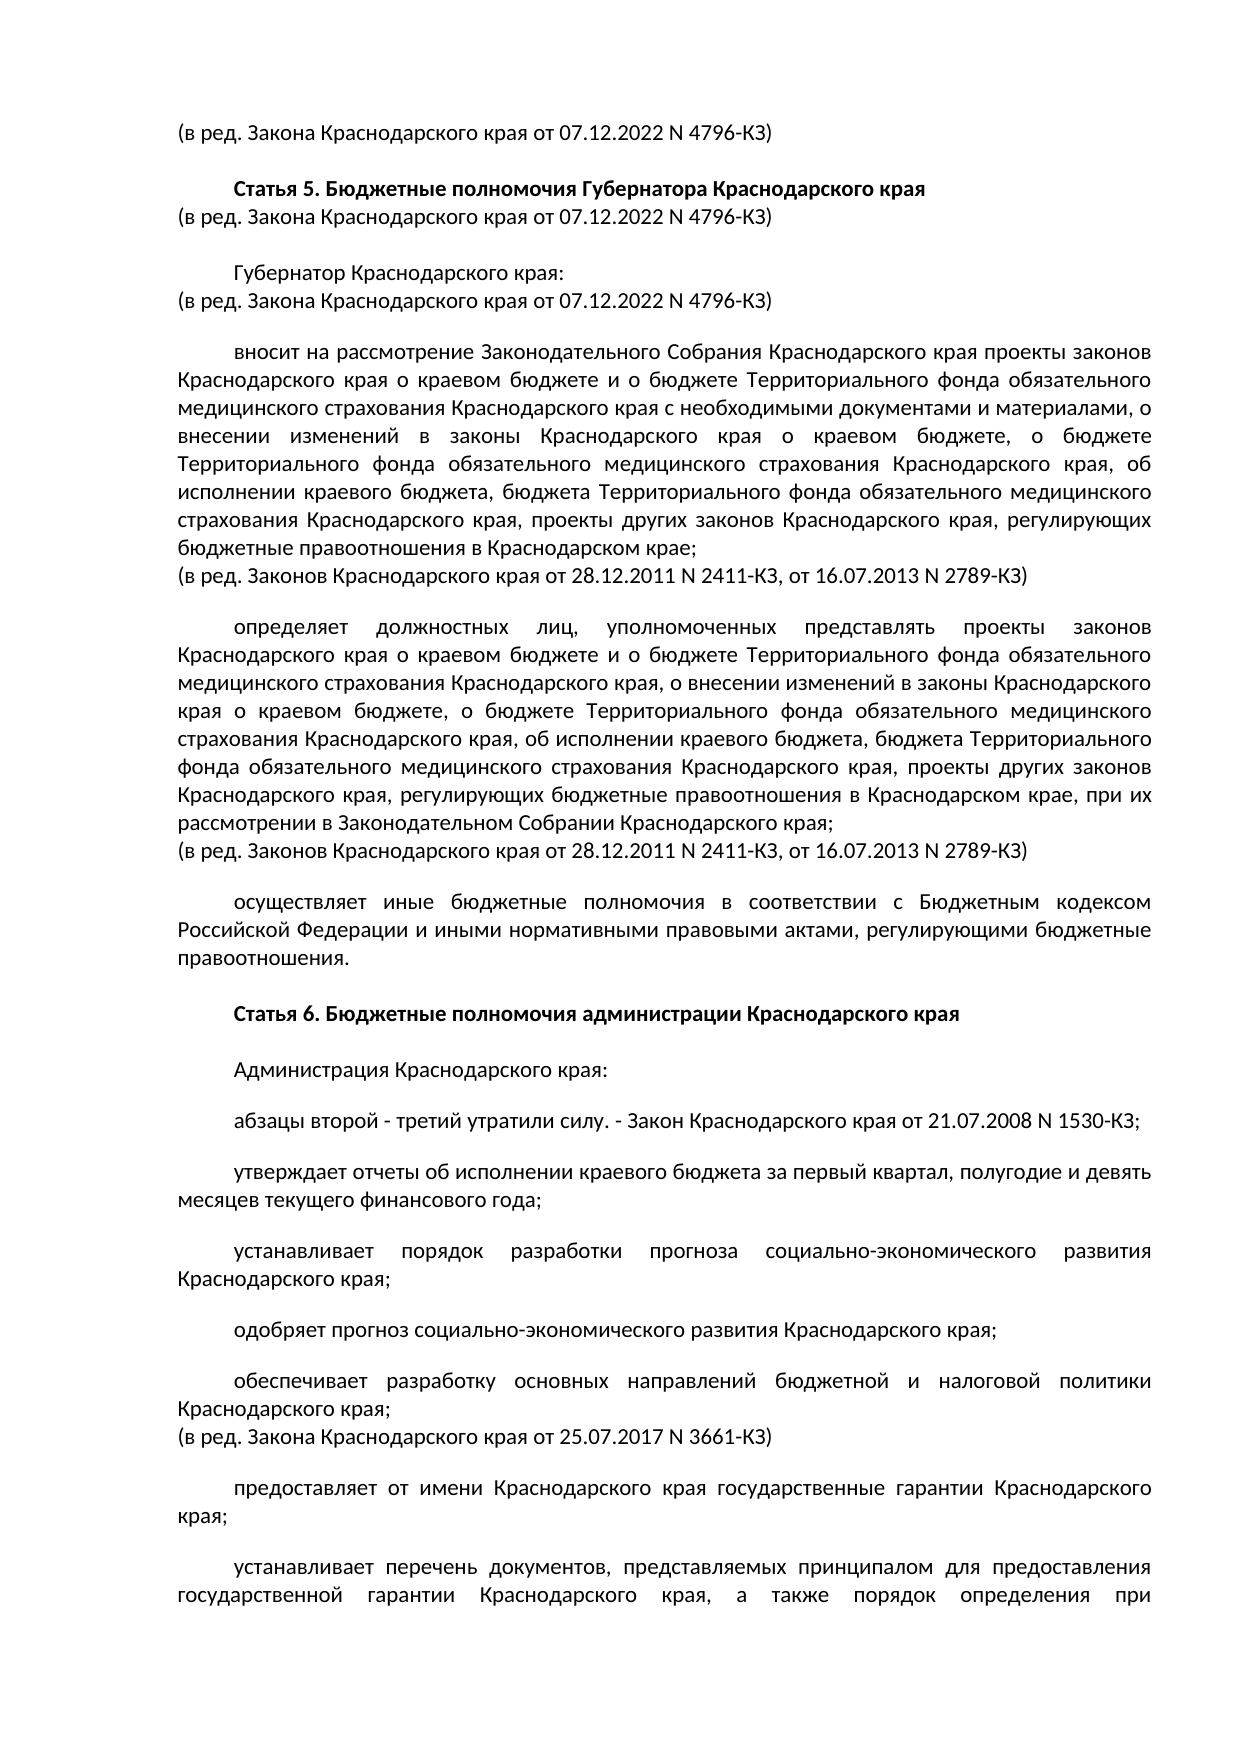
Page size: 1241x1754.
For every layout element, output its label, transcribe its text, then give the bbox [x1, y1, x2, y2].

text Губернатор Краснодарского края: [177, 258, 1152, 286]
text (в ред. Закона Краснодарского края от 07.12.2022 N 4796-КЗ) [177, 202, 1152, 230]
text абзацы второй - третий утратили силу. - Закон Краснодарского края от 21.07.2008 N 1530-КЗ; [177, 1106, 1152, 1134]
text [177, 1552, 1152, 1608]
text Администрация Краснодарского края: [177, 1056, 1152, 1083]
text осуществляет иные бюджетные полномочия в соответствии с Бюджетным кодексом Российской Федерации и иными нормативными правовыми актами, регулирующими бюджетные правоотношения. [177, 887, 1152, 971]
text обеспечивает разработку основных направлений бюджетной и налоговой политики Краснодарского края; [177, 1366, 1152, 1422]
text утверждает отчеты об исполнении краевого бюджета за первый квартал, полугодие и девять месяцев текущего финансового года; [177, 1157, 1152, 1213]
text предоставляет от имени Краснодарского края государственные гарантии Краснодарского края; [177, 1473, 1152, 1529]
text (в ред. Закона Краснодарского края от 25.07.2017 N 3661-КЗ) [177, 1422, 1152, 1450]
text (в ред. Законов Краснодарского края от 28.12.2011 N 2411-КЗ, от 16.07.2013 N 2789-КЗ) [177, 836, 1152, 864]
text одобряет прогноз социально-экономического развития Краснодарского края; [177, 1315, 1152, 1343]
text определяет должностных лиц, уполномоченных представлять проекты законов Краснодарского края о краевом бюджете и о бюджете Территориального фонда обязательного медицинского страхования Краснодарского края, о внесении изменений в законы Краснодарского края о краевом бюджете, о бюджете Территориального фонда обязательного медицинского страхования Краснодарского края, об исполнении краевого бюджета, бюджета Территориального фонда обязательного медицинского страхования Краснодарского края, проекты других законов Краснодарского края, регулирующих бюджетные правоотношения в Краснодарском крае, при их рассмотрении в Законодательном Собрании Краснодарского края; [177, 612, 1152, 836]
text вносит на рассмотрение Законодательного Собрания Краснодарского края проекты законов Краснодарского края о краевом бюджете и о бюджете Территориального фонда обязательного медицинского страхования Краснодарского края с необходимыми документами и материалами, о внесении изменений в законы Краснодарского края о краевом бюджете, о бюджете Территориального фонда обязательного медицинского страхования Краснодарского края, об исполнении краевого бюджета, бюджета Территориального фонда обязательного медицинского страхования Краснодарского края, проекты других законов Краснодарского края, регулирующих бюджетные правоотношения в Краснодарском крае; [177, 337, 1152, 561]
text (в ред. Закона Краснодарского края от 07.12.2022 N 4796-КЗ) [177, 286, 1152, 314]
title Статья 6. Бюджетные полномочия администрации Краснодарского края [177, 999, 1152, 1027]
text (в ред. Закона Краснодарского края от 07.12.2022 N 4796-КЗ) [177, 118, 1152, 146]
text устанавливает порядок разработки прогноза социально-экономического развития Краснодарского края; [177, 1236, 1152, 1292]
title Статья 5. Бюджетные полномочия Губернатора Краснодарского края [177, 174, 1152, 202]
text (в ред. Законов Краснодарского края от 28.12.2011 N 2411-КЗ, от 16.07.2013 N 2789-КЗ) [177, 561, 1152, 589]
